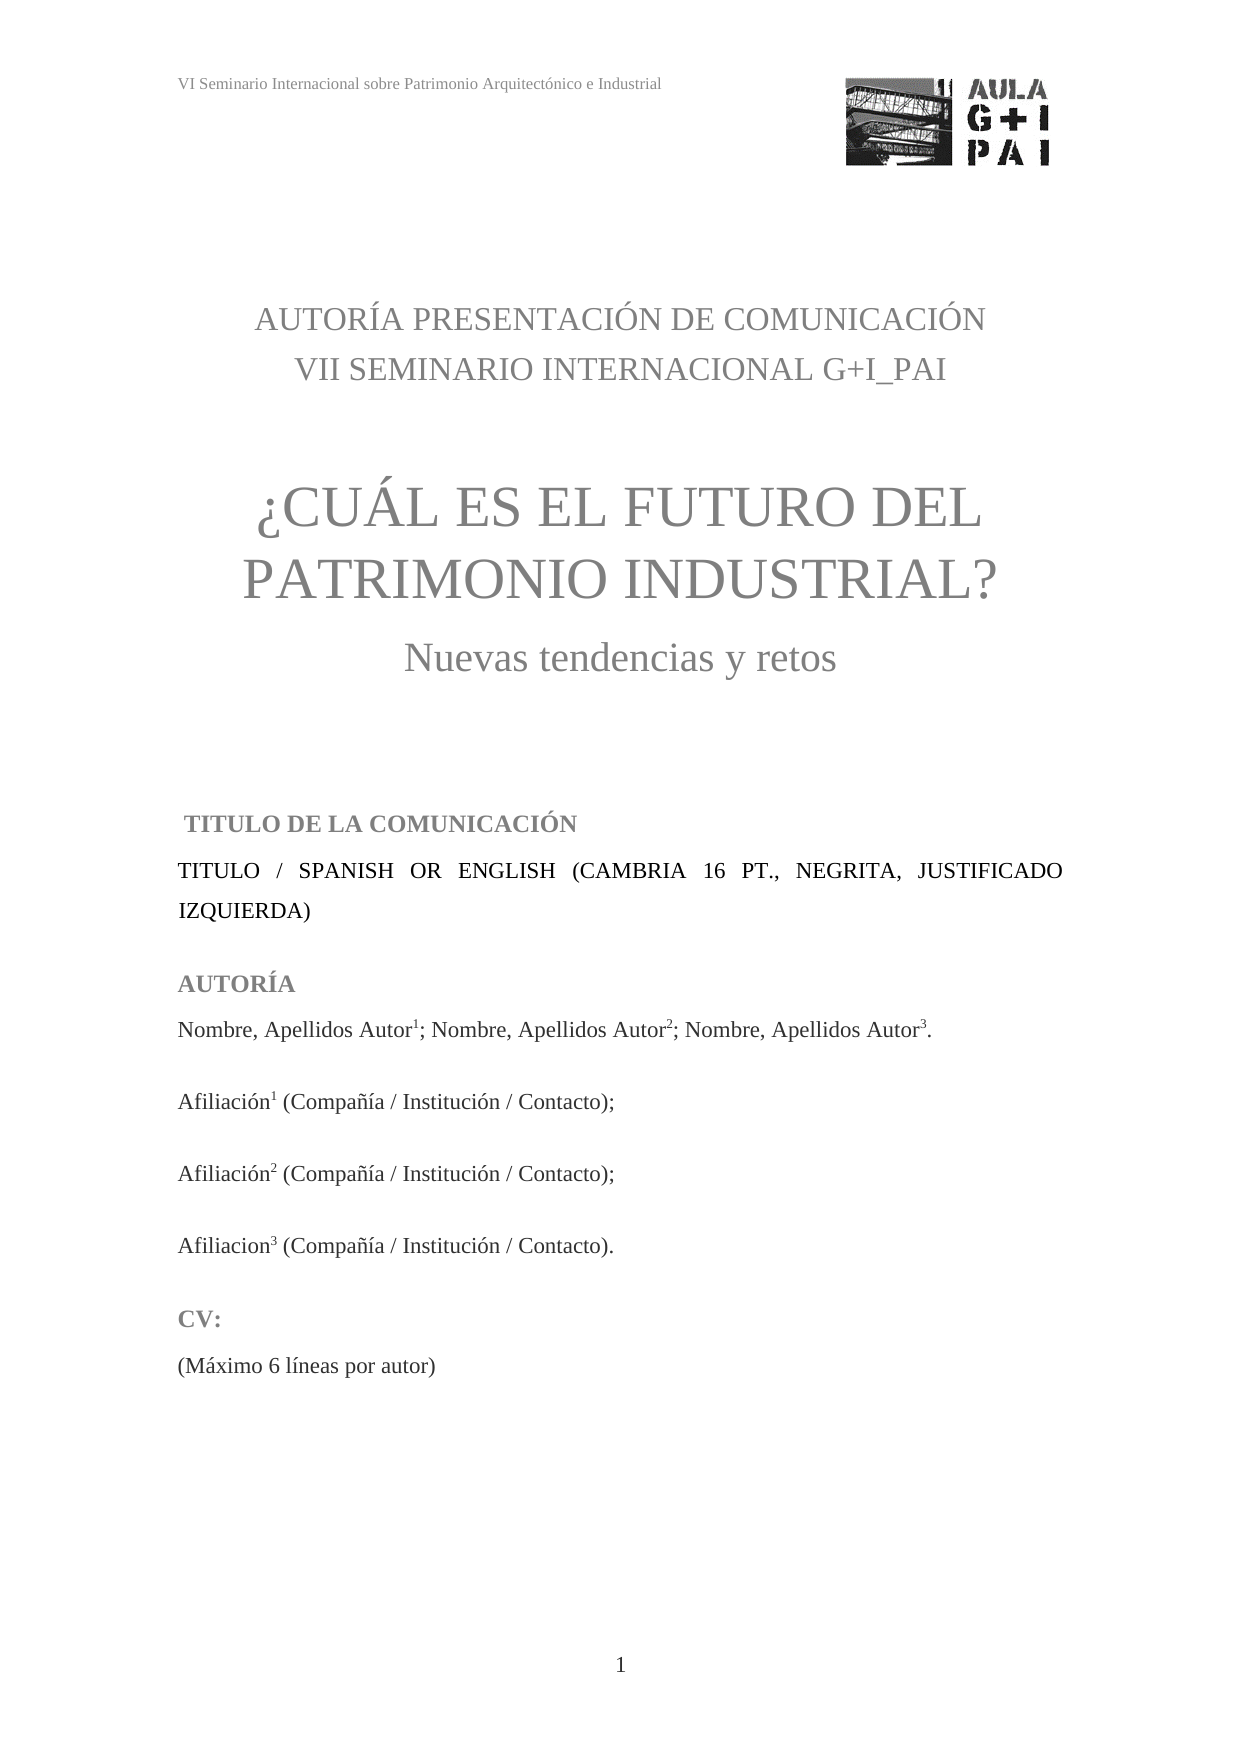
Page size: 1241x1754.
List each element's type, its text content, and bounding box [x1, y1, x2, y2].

text Nuevas tendencias y retos [177, 633, 1063, 681]
subtitle AUTORÍA [177, 969, 1063, 998]
text Nombre, Apellidos Autor1; Nombre, Apellidos Autor2; Nombre, Apellidos Autor3. [177, 1016, 1063, 1043]
picture [845, 76, 1051, 167]
text (Máximo 6 líneas por autor) [177, 1352, 1063, 1378]
text TITULO / SPANISH OR ENGLISH (CAMBRIA 16 PT., NEGRITA, JUSTIFICADO IZQUIERDA) [177, 857, 1063, 923]
subtitle ¿CUÁL ES EL FUTURO DEL PATRIMONIO INDUSTRIAL? [177, 472, 1063, 611]
subtitle VII SEMINARIO INTERNACIONAL G+I_PAI [177, 350, 1063, 388]
subtitle AUTORÍA PRESENTACIÓN DE COMUNICACIÓN [177, 300, 1063, 338]
text Afiliación2 (Compañía / Institución / Contacto); [177, 1160, 1063, 1187]
subtitle CV: [177, 1304, 1063, 1333]
subtitle TITULO DE LA COMUNICACIÓN [177, 809, 1063, 838]
text Afiliacion3 (Compañía / Institución / Contacto). [177, 1232, 1063, 1259]
text Afiliación1 (Compañía / Institución / Contacto); [177, 1088, 1063, 1115]
